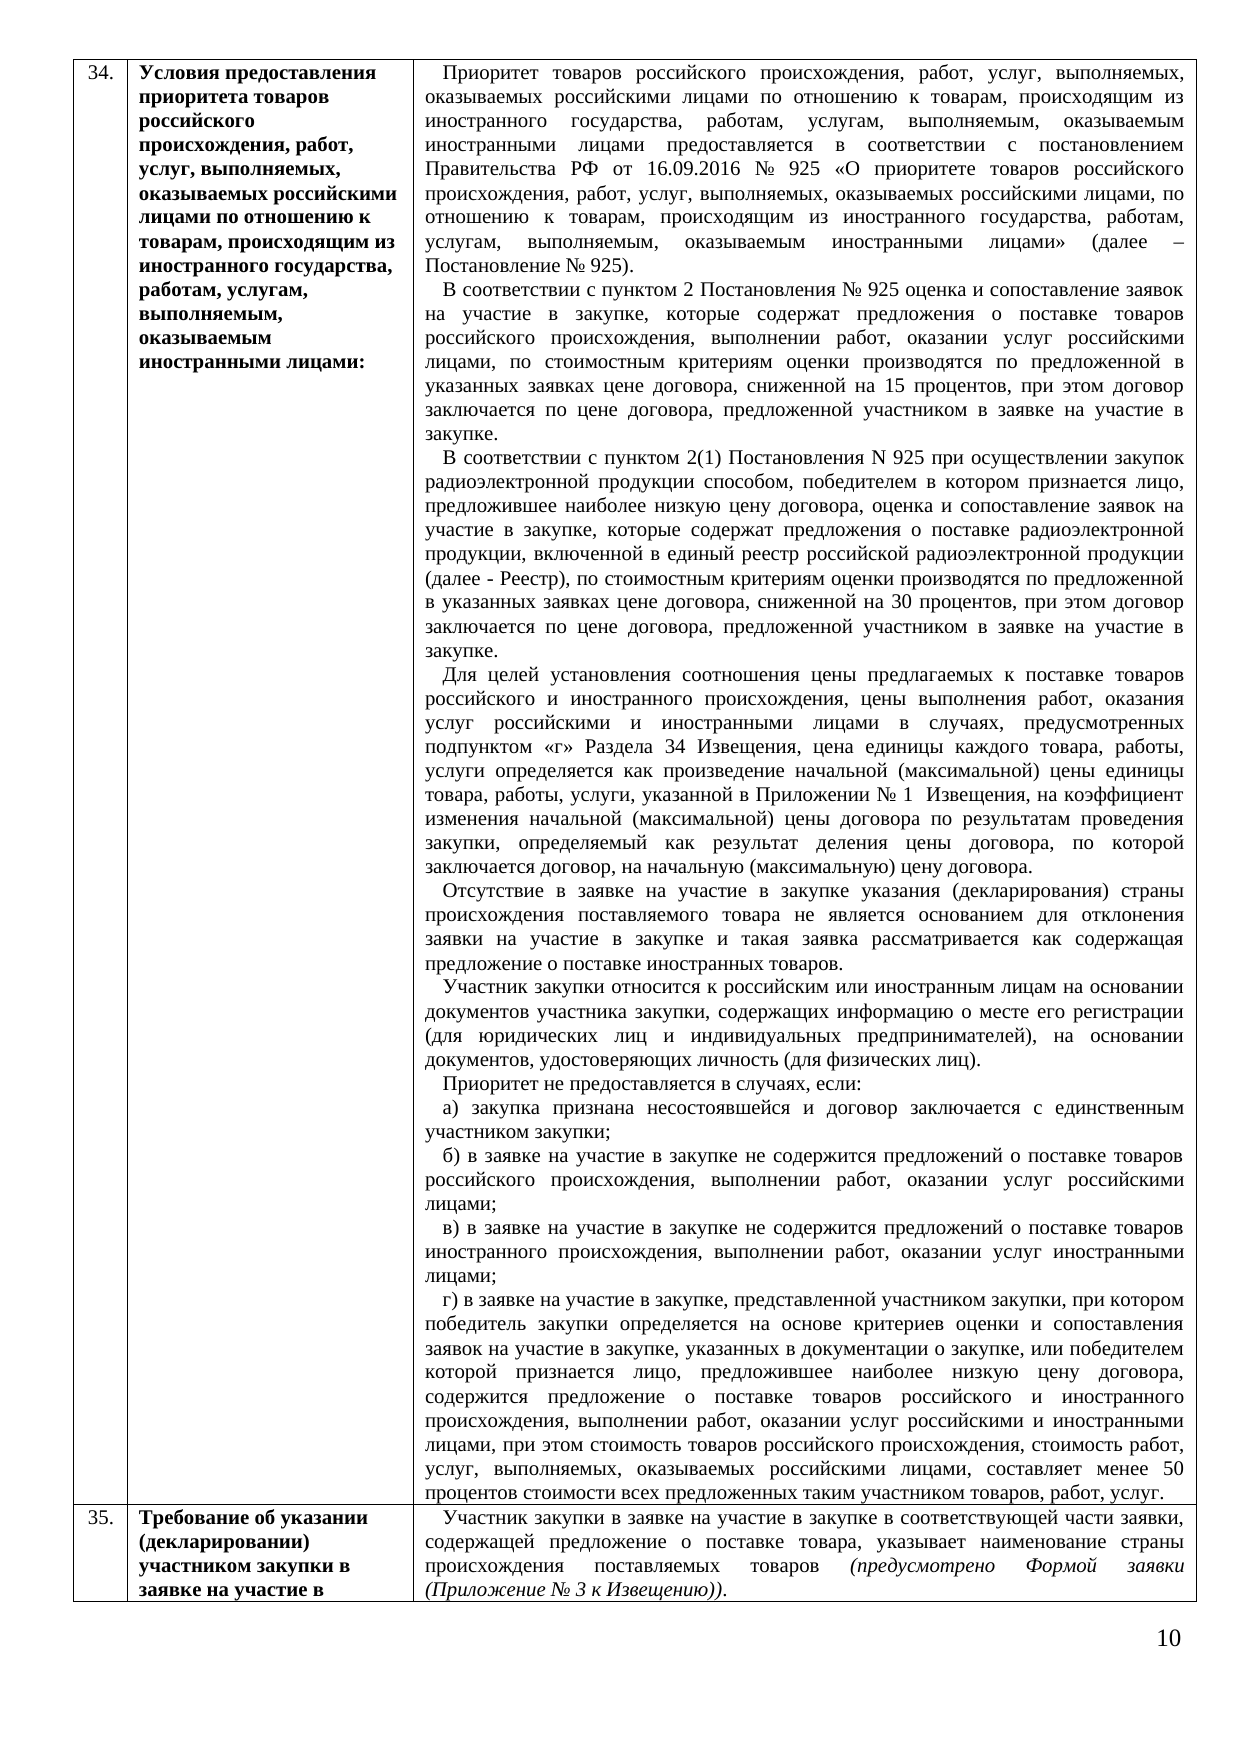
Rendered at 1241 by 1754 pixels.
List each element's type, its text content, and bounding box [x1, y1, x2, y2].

table_cell 35. [74, 1505, 127, 1601]
table_cell 34. [74, 60, 127, 1504]
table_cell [128, 1505, 413, 1601]
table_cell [414, 1505, 1196, 1601]
table_cell Условия предоставления приоритета товаров российского происхождения, работ, услуг, выполняемых, оказываемых российскими лицами по отношению к товарам, происходящим из иностранного государства, работам, услугам, выполняемым, оказываемым иностранными лицами: [128, 60, 413, 1504]
table_cell Приоритет товаров российского происхождения, работ, услуг, выполняемых, оказываемых российскими лицами по отношению к товарам, происходящим из иностранного государства, работам, услугам, выполняемым, оказываемым иностранными лицами предоставляется в соответствии с постановлением Правительства РФ от 16.09.2016 № 925 «О приоритете товаров российского происхождения, работ, услуг, выполняемых, оказываемых российскими лицами, по отношению к товарам, происходящим из иностранного государства, работам, услугам, выполняемым, оказываемым иностранными лицами» (далее – Постановление № 925). В соответствии с пунктом 2 Постановления № 925 оценка и сопоставление заявок на участие в закупке, которые содержат предложения о поставке товаров российского происхождения, выполнении работ, оказании услуг российскими лицами, по стоимостным критериям оценки производятся по предложенной в указанных заявках цене договора, сниженной на 15 процентов, при этом договор заключается по цене договора, предложенной участником в заявке на участие в закупке. В соответствии с пунктом 2(1) Постановления N 925 при осуществлении закупок радиоэлектронной продукции способом, победителем в котором признается лицо, предложившее наиболее низкую цену договора, оценка и сопоставление заявок на участие в закупке, которые содержат предложения о поставке радиоэлектронной продукции, включенной в единый реестр российской радиоэлектронной продукции (далее - Реестр), по стоимостным критериям оценки производятся по предложенной в указанных заявках цене договора, сниженной на 30 процентов, при этом договор заключается по цене договора, предложенной участником в заявке на участие в закупке. Для целей установления соотношения цены предлагаемых к поставке товаров российского и иностранного происхождения, цены выполнения работ, оказания услуг российскими и иностранными лицами в случаях, предусмотренных подпунктом «г» Раздела 34 Извещения, цена единицы каждого товара, работы, услуги определяется как произведение начальной (максимальной) цены единицы товара, работы, услуги, указанной в Приложении № 1 Извещения, на коэффициент изменения начальной (максимальной) цены договора по результатам проведения закупки, определяемый как результат деления цены договора, по которой заключается договор, на начальную (максимальную) цену договора. Отсутствие в заявке на участие в закупке указания (декларирования) страны происхождения поставляемого товара не является основанием для отклонения заявки на участие в закупке и такая заявка рассматривается как содержащая предложение о поставке иностранных товаров. Участник закупки относится к российским или иностранным лицам на основании документов участника закупки, содержащих информацию о месте его регистрации (для юридических лиц и индивидуальных предпринимателей), на основании документов, удостоверяющих личность (для физических лиц). Приоритет не предоставляется в случаях, если: а) закупка признана несостоявшейся и договор заключается с единственным участником закупки; б) в заявке на участие в закупке не содержится предложений о поставке товаров российского происхождения, выполнении работ, оказании услуг российскими лицами; в) в заявке на участие в закупке не содержится предложений о поставке товаров иностранного происхождения, выполнении работ, оказании услуг иностранными лицами; г) в заявке на участие в закупке, представленной участником закупки, при котором победитель закупки определяется на основе критериев оценки и сопоставления заявок на участие в закупке, указанных в документации о закупке, или победителем которой признается лицо, предложившее наиболее низкую цену договора, содержится предложение о поставке товаров российского и иностранного происхождения, выполнении работ, оказании услуг российскими и иностранными лицами, при этом стоимость товаров российского происхождения, стоимость работ, услуг, выполняемых, оказываемых российскими лицами, составляет менее 50 процентов стоимости всех предложенных таким участником товаров, работ, услуг. [414, 60, 1196, 1504]
